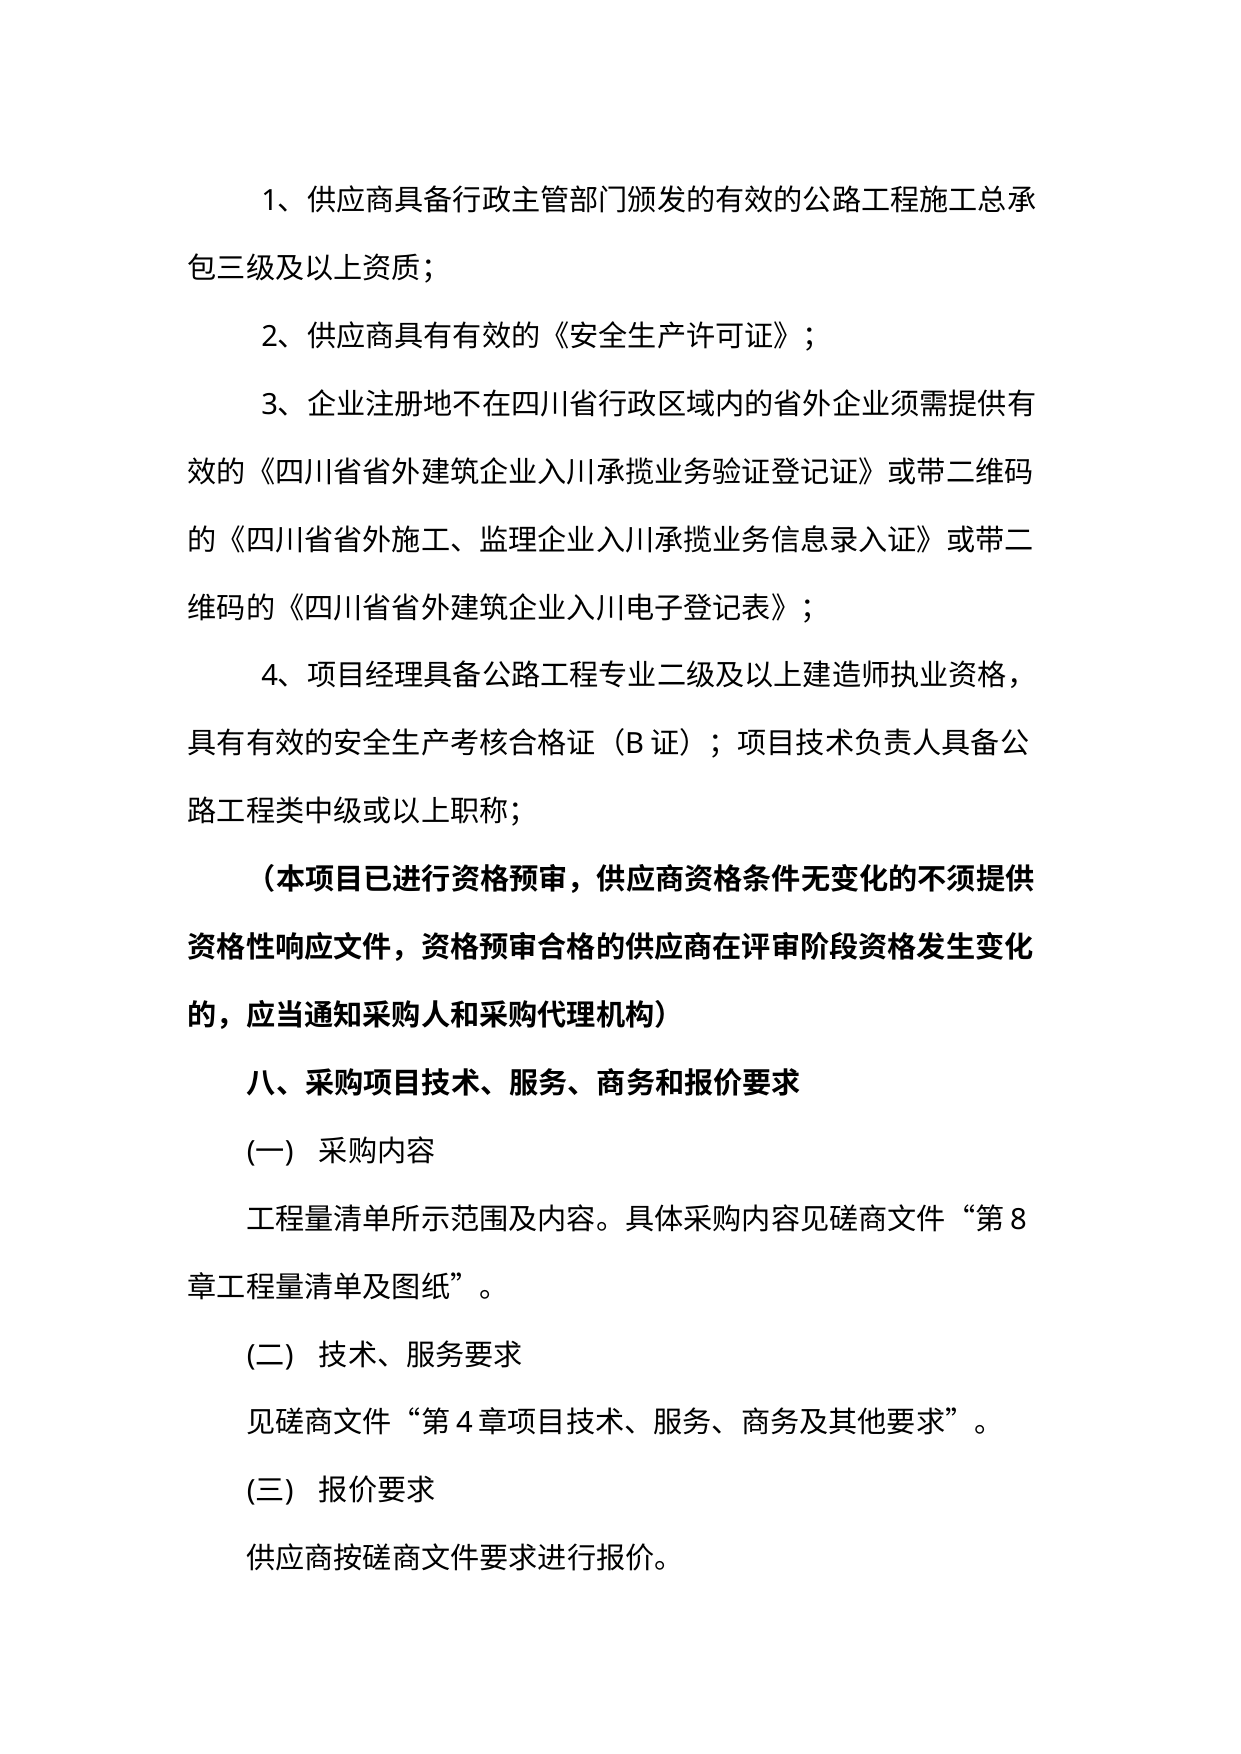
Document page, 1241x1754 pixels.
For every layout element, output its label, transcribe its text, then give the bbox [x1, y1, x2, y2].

text 2、供应商具有有效的《安全生产许可证》； [187, 300, 1053, 368]
text 1、供应商具备行政主管部门颁发的有效的公路工程施工总承包三级及以上资质； [187, 164, 1053, 300]
list 采购项目技术、服务、商务和报价要求 [187, 1047, 1053, 1115]
list 采购内容 [247, 1115, 1053, 1183]
list 报价要求 [247, 1454, 1053, 1522]
text （本项目已进行资格预审，供应商资格条件无变化的不须提供资格性响应文件，资格预审合格的供应商在评审阶段资格发生变化的，应当通知采购人和采购代理机构） [187, 843, 1053, 1047]
text 供应商按磋商文件要求进行报价。 [187, 1522, 1053, 1590]
text 见磋商文件“第4章项目技术、服务、商务及其他要求”。 [187, 1386, 1053, 1454]
text 工程量清单所示范围及内容。具体采购内容见磋商文件“第8章工程量清单及图纸”。 [187, 1183, 1053, 1318]
text 4、项目经理具备公路工程专业二级及以上建造师执业资格，具有有效的安全生产考核合格证（B证）；项目技术负责人具备公路工程类中级或以上职称； [187, 639, 1053, 843]
text 3、企业注册地不在四川省行政区域内的省外企业须需提供有效的《四川省省外建筑企业入川承揽业务验证登记证》或带二维码的《四川省省外施工、监理企业入川承揽业务信息录入证》或带二维码的《四川省省外建筑企业入川电子登记表》； [187, 368, 1053, 639]
list 技术、服务要求 [247, 1318, 1053, 1386]
